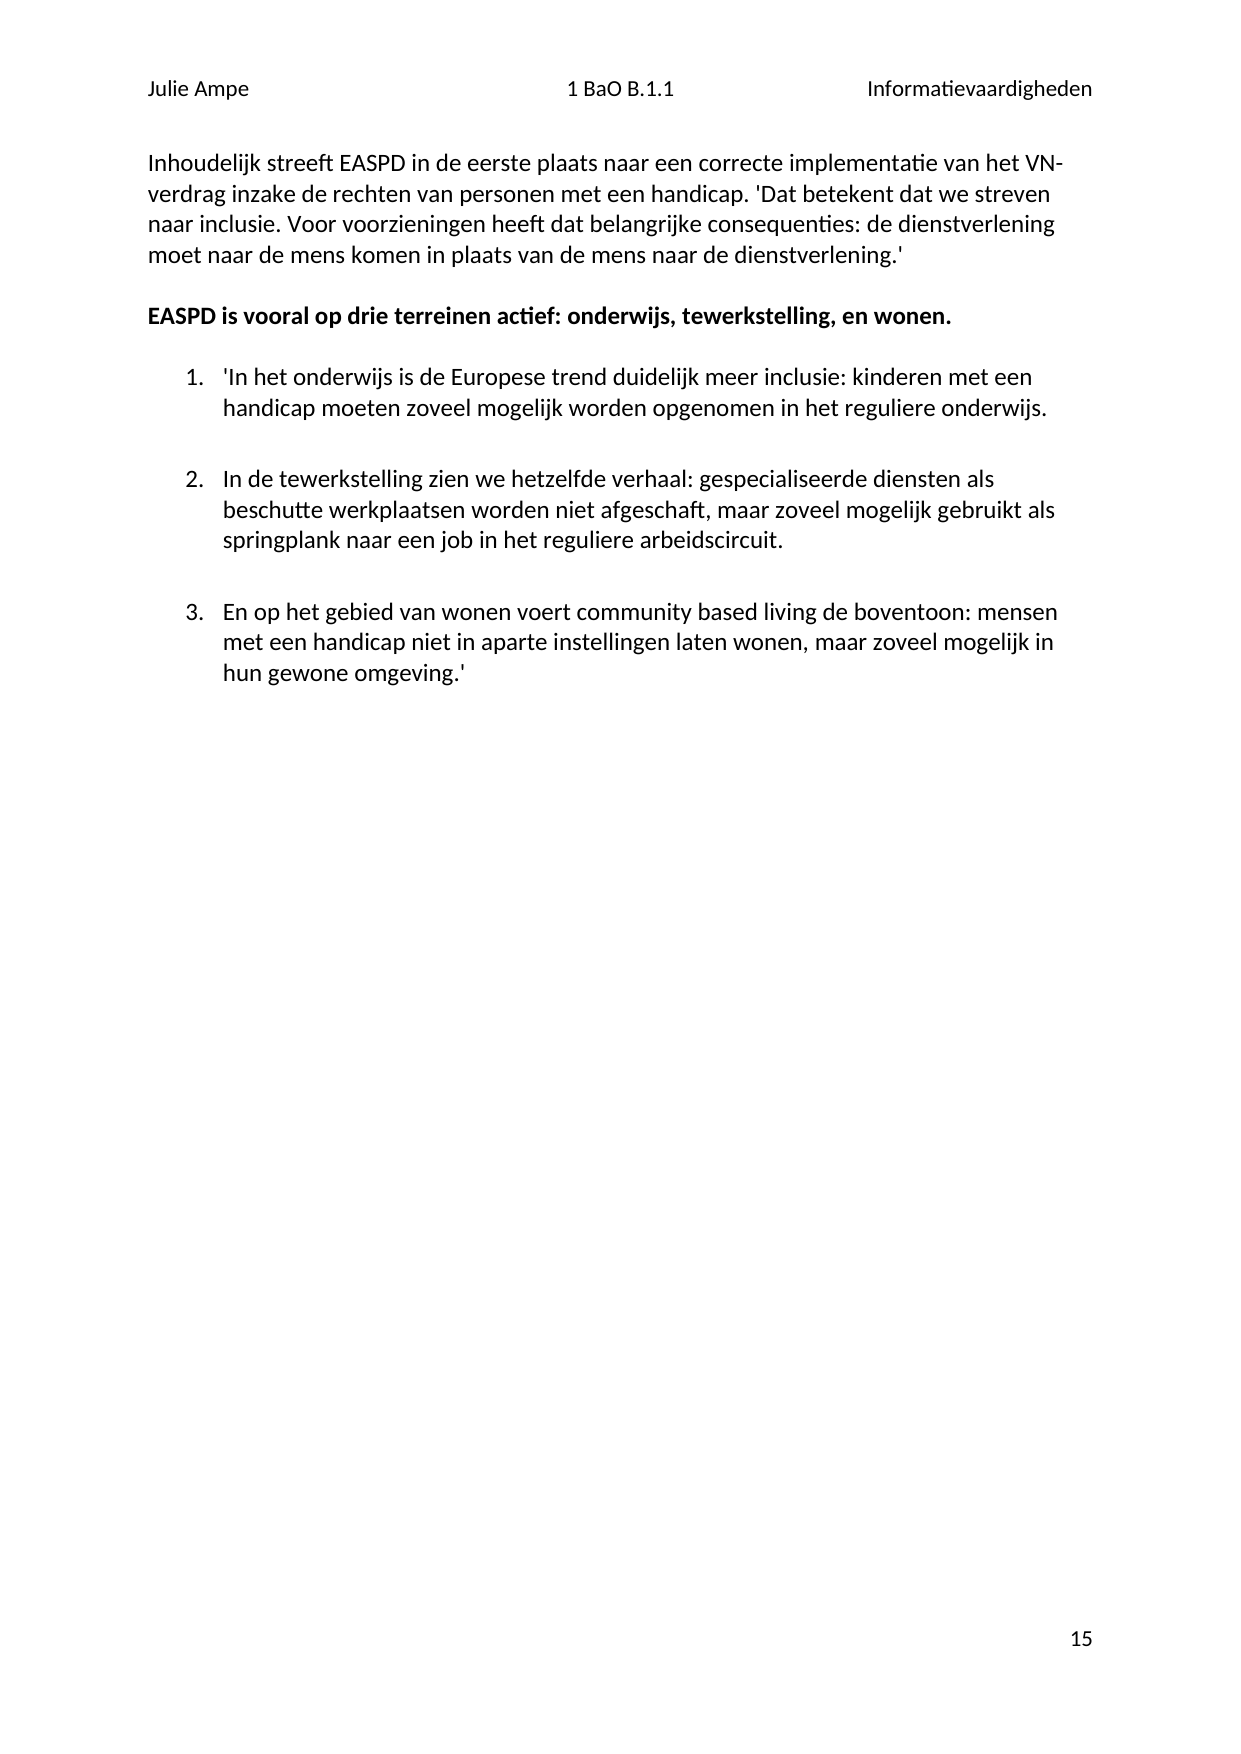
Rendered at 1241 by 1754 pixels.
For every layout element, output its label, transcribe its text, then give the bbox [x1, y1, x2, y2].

list 'In het onderwijs is de Europese trend duidelijk meer inclusie: kinderen met een handicap moeten zoveel mogelijk worden opgenomen in het reguliere onderwijs. [185, 361, 1093, 422]
text EASPD is vooral op drie terreinen actief: onderwijs, tewerkstelling, en wonen. [148, 300, 1093, 331]
text Inhoudelijk streeft EASPD in de eerste plaats naar een correcte implementatie van het VN-verdrag inzake de rechten van personen met een handicap. 'Dat betekent dat we streven naar inclusie. Voor voorzieningen heeft dat belangrijke consequenties: de dienstverlening moet naar de mens komen in plaats van de mens naar de dienstverlening.' [148, 148, 1093, 270]
list En op het gebied van wonen voert community based living de boventoon: mensen met een handicap niet in aparte instellingen laten wonen, maar zoveel mogelijk in hun gewone omgeving.' [185, 596, 1093, 687]
list In de tewerkstelling zien we hetzelfde verhaal: gespecialiseerde diensten als beschutte werkplaatsen worden niet afgeschaft, maar zoveel mogelijk gebruikt als springplank naar een job in het reguliere arbeidscircuit. [185, 463, 1093, 555]
